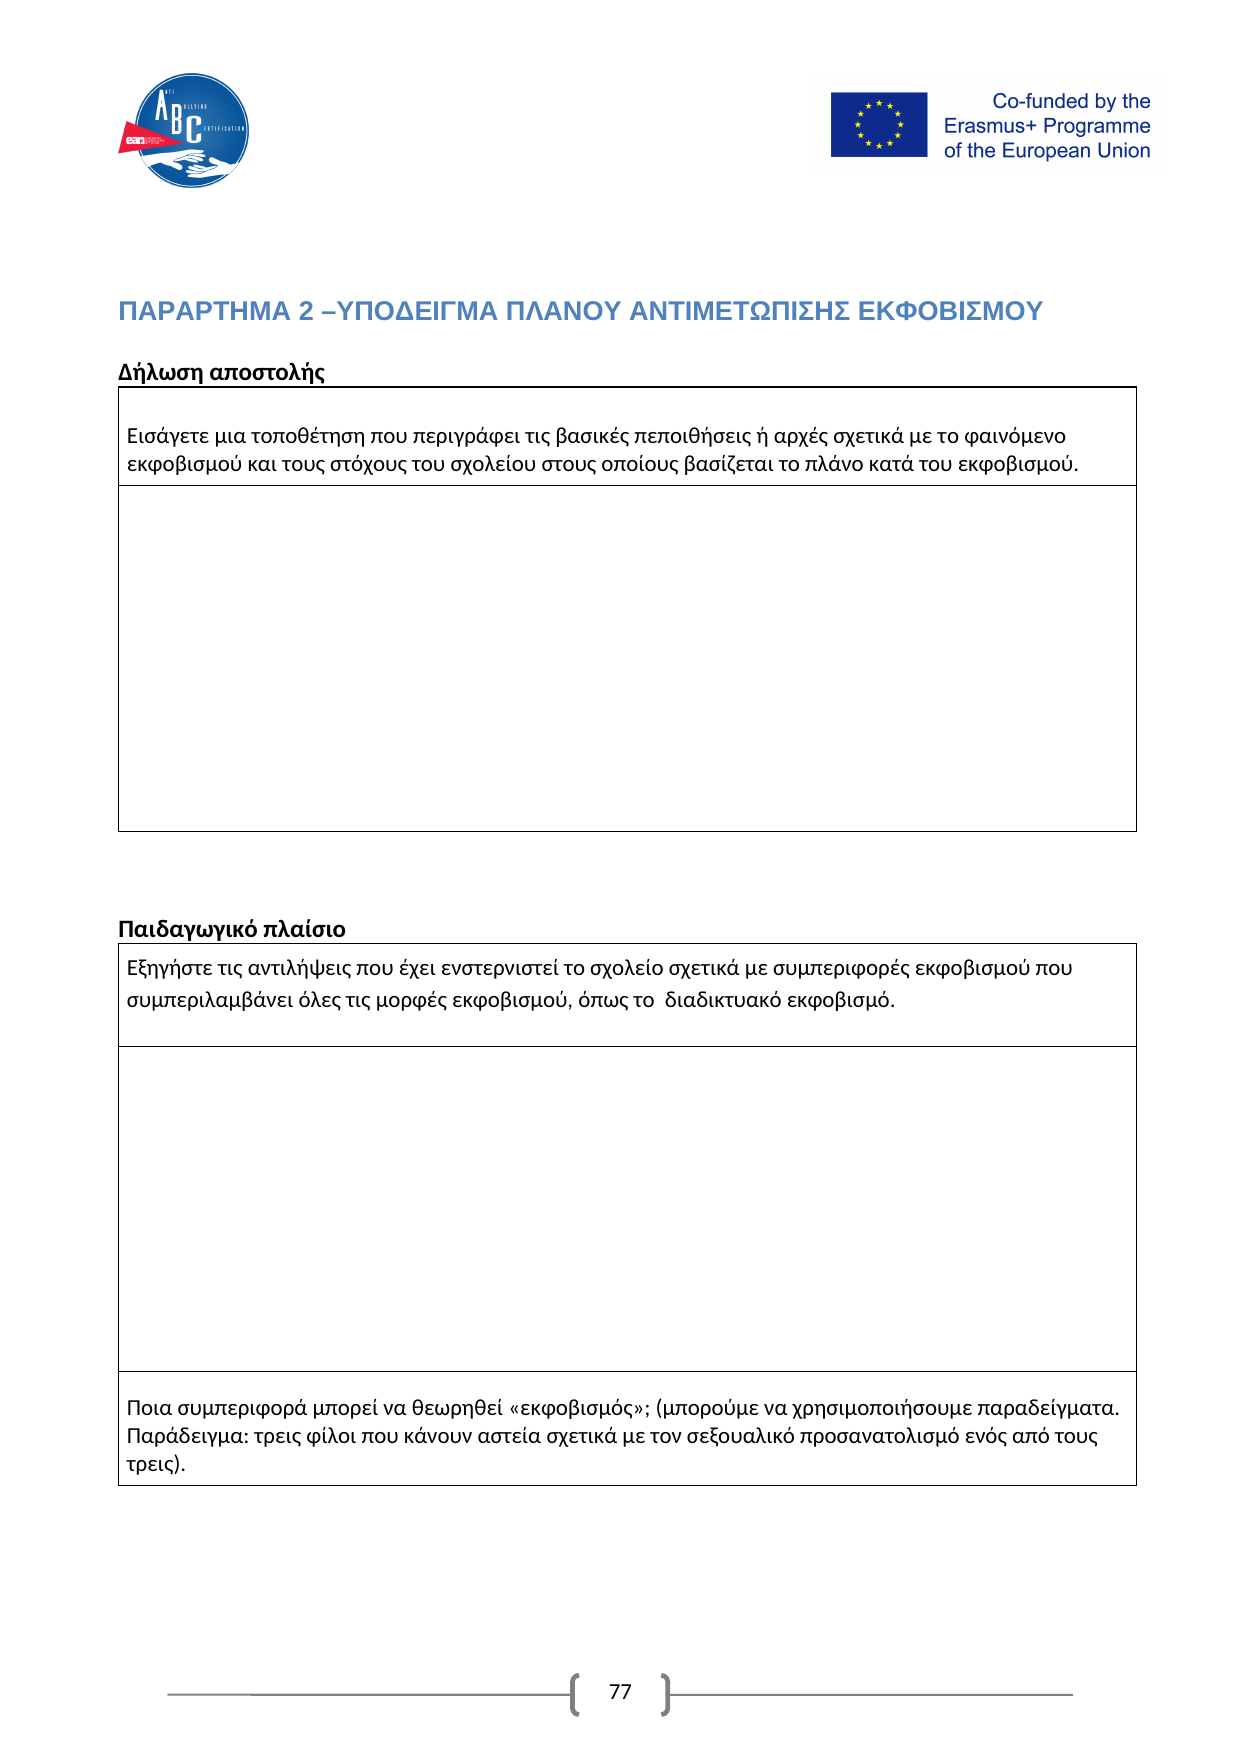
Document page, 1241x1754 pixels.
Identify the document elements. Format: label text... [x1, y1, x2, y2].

picture [118, 73, 250, 188]
subtitle Παιδαγωγικό πλαίσιο [118, 913, 1122, 943]
subtitle Δήλωση αποστολής [118, 356, 1122, 386]
picture [811, 74, 1167, 176]
table_header Εξηγήστε τις αντιλήψεις που έχει ενστερνιστεί το σχολείο σχετικά με συμπεριφορές εκφοβισμού που συμπεριλαμβάνει όλες τις μορφές εκφοβισμού, όπως το διαδικτυακό εκφοβισμό. [119, 944, 1136, 1046]
table_cell [119, 486, 1136, 831]
table_cell Ποια συμπεριφορά μπορεί να θεωρηθεί «εκφοβισμός»; (μπορούμε να χρησιμοποιήσουμε παραδείγματα. Παράδειγμα: τρεις φίλοι που κάνουν αστεία σχετικά με τον σεξουαλικό προσανατολισμό ενός από τους τρεις). [119, 1372, 1136, 1485]
table_cell [119, 1047, 1136, 1371]
table_header Εισάγετε μια τοποθέτηση που περιγράφει τις βασικές πεποιθήσεις ή αρχές σχετικά με τo φαινόμενο εκφοβισμού και τους στόχους του σχολείου στους οποίους βασίζεται το πλάνο κατά του εκφοβισμού. [119, 388, 1136, 485]
subtitle ΠΑΡΑΡΤΗΜΑ 2 –ΥΠΟΔΕΙΓΜΑ ΠΛΑΝΟΥ ΑΝΤΙΜΕΤΩΠΙΣΗΣ ΕΚΦΟΒΙΣΜΟΥ [118, 295, 1122, 326]
